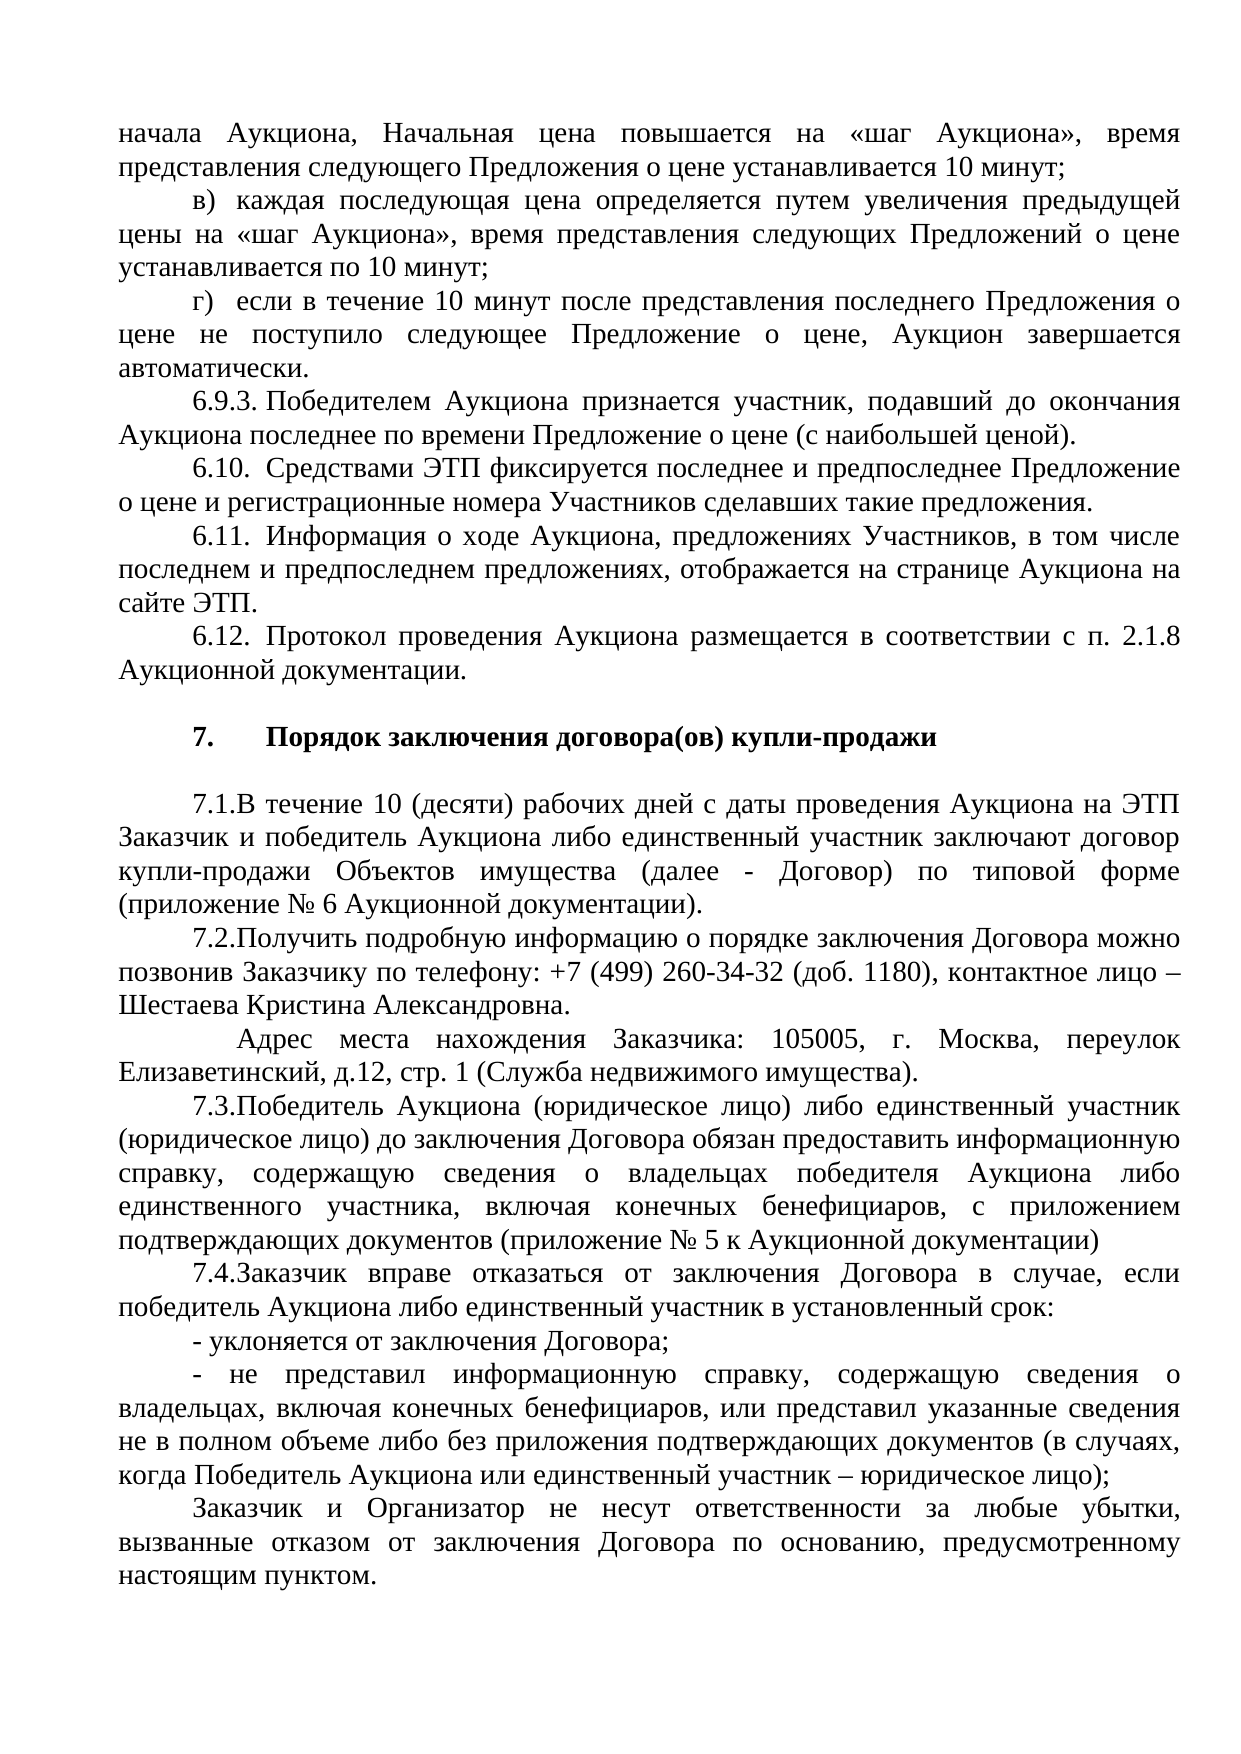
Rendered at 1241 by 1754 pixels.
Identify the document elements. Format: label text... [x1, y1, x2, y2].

text 6.12. Протокол проведения Аукциона размещается в соответствии с п. 2.1.8 Аукционной документации. [118, 618, 1181, 685]
list Получить подробную информацию о порядке заключения Договора можно позвонив Заказчику по телефону: +7 (499) 260-34-32 (доб. 1180), контактное лицо – Шестаева Кристина Александровна. [118, 920, 1181, 1021]
list Победителем Аукциона признается участник, подавший до окончания Аукциона последнее по времени Предложение о цене (с наибольшей ценой). [118, 383, 1181, 451]
list Заказчик вправе отказаться от заключения Договора в случае, если победитель Аукциона либо единственный участник в установленный срок: [118, 1256, 1181, 1323]
list Победитель Аукциона (юридическое лицо) либо единственный участник (юридическое лицо) до заключения Договора обязан предоставить информационную справку, содержащую сведения о владельцах победителя Аукциона либо единственного участника, включая конечных бенефициаров, с приложением подтверждающих документов (приложение № 5 к Аукционной документации) [118, 1088, 1181, 1256]
text 6.11. Информация о ходе Аукциона, предложениях Участников, в том числе последнем и предпоследнем предложениях, отображается на странице Аукциона на сайте ЭТП. [118, 518, 1181, 618]
text Адрес места нахождения Заказчика: 105005, г. Москва, переулок Елизаветинский, д.12, стр. 1 (Служба недвижимого имущества). [118, 1021, 1181, 1088]
text - не представил информационную справку, содержащую сведения о владельцах, включая конечных бенефициаров, или представил указанные сведения не в полном объеме либо без приложения подтверждающих документов (в случаях, когда Победитель Аукциона или единственный участник – юридическое лицо); [118, 1356, 1181, 1490]
list каждая последующая цена определяется путем увеличения предыдущей цены на «шаг Аукциона», время представления следующих Предложений о цене устанавливается по 10 минут; [118, 182, 1181, 283]
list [118, 115, 1181, 182]
list В течение 10 (десяти) рабочих дней с даты проведения Аукциона на ЭТП Заказчик и победитель Аукциона либо единственный участник заключают договор купли-продажи Объектов имущества (далее - Договор) по типовой форме (приложение № 6 Аукционной документации). [118, 786, 1181, 920]
list если в течение 10 минут после представления последнего Предложения о цене не поступило следующее Предложение о цене, Аукцион завершается автоматически. [118, 283, 1181, 383]
subtitle Порядок заключения договора(ов) купли-продажи [118, 719, 1181, 752]
text Заказчик и Организатор не несут ответственности за любые убытки, вызванные отказом от заключения Договора по основанию, предусмотренному настоящим пунктом. [118, 1490, 1181, 1591]
text - уклоняется от заключения Договора; [118, 1323, 1181, 1356]
text 6.10. Средствами ЭТП фиксируется последнее и предпоследнее Предложение о цене и регистрационные номера Участников сделавших такие предложения. [118, 451, 1181, 518]
